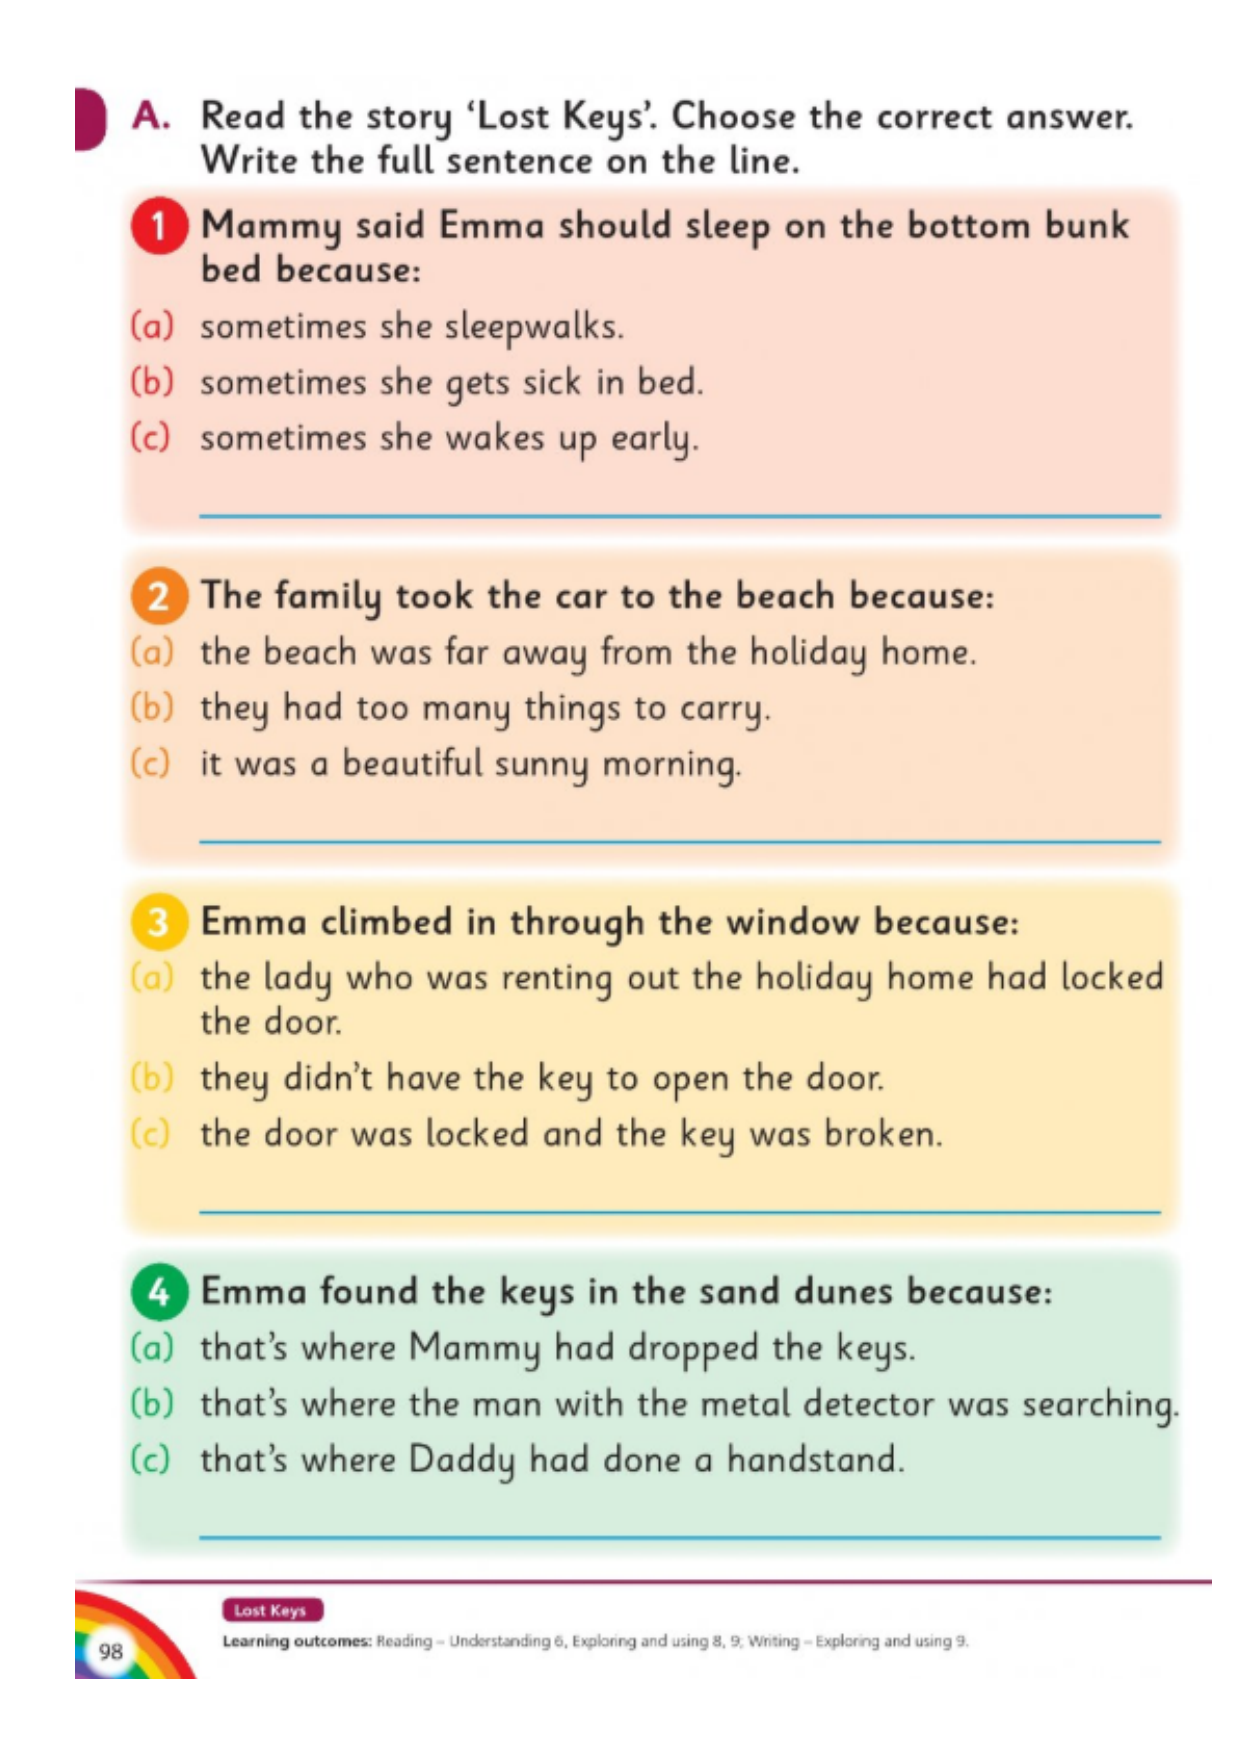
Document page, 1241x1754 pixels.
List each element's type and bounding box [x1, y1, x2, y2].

picture [75, 75, 1212, 1679]
